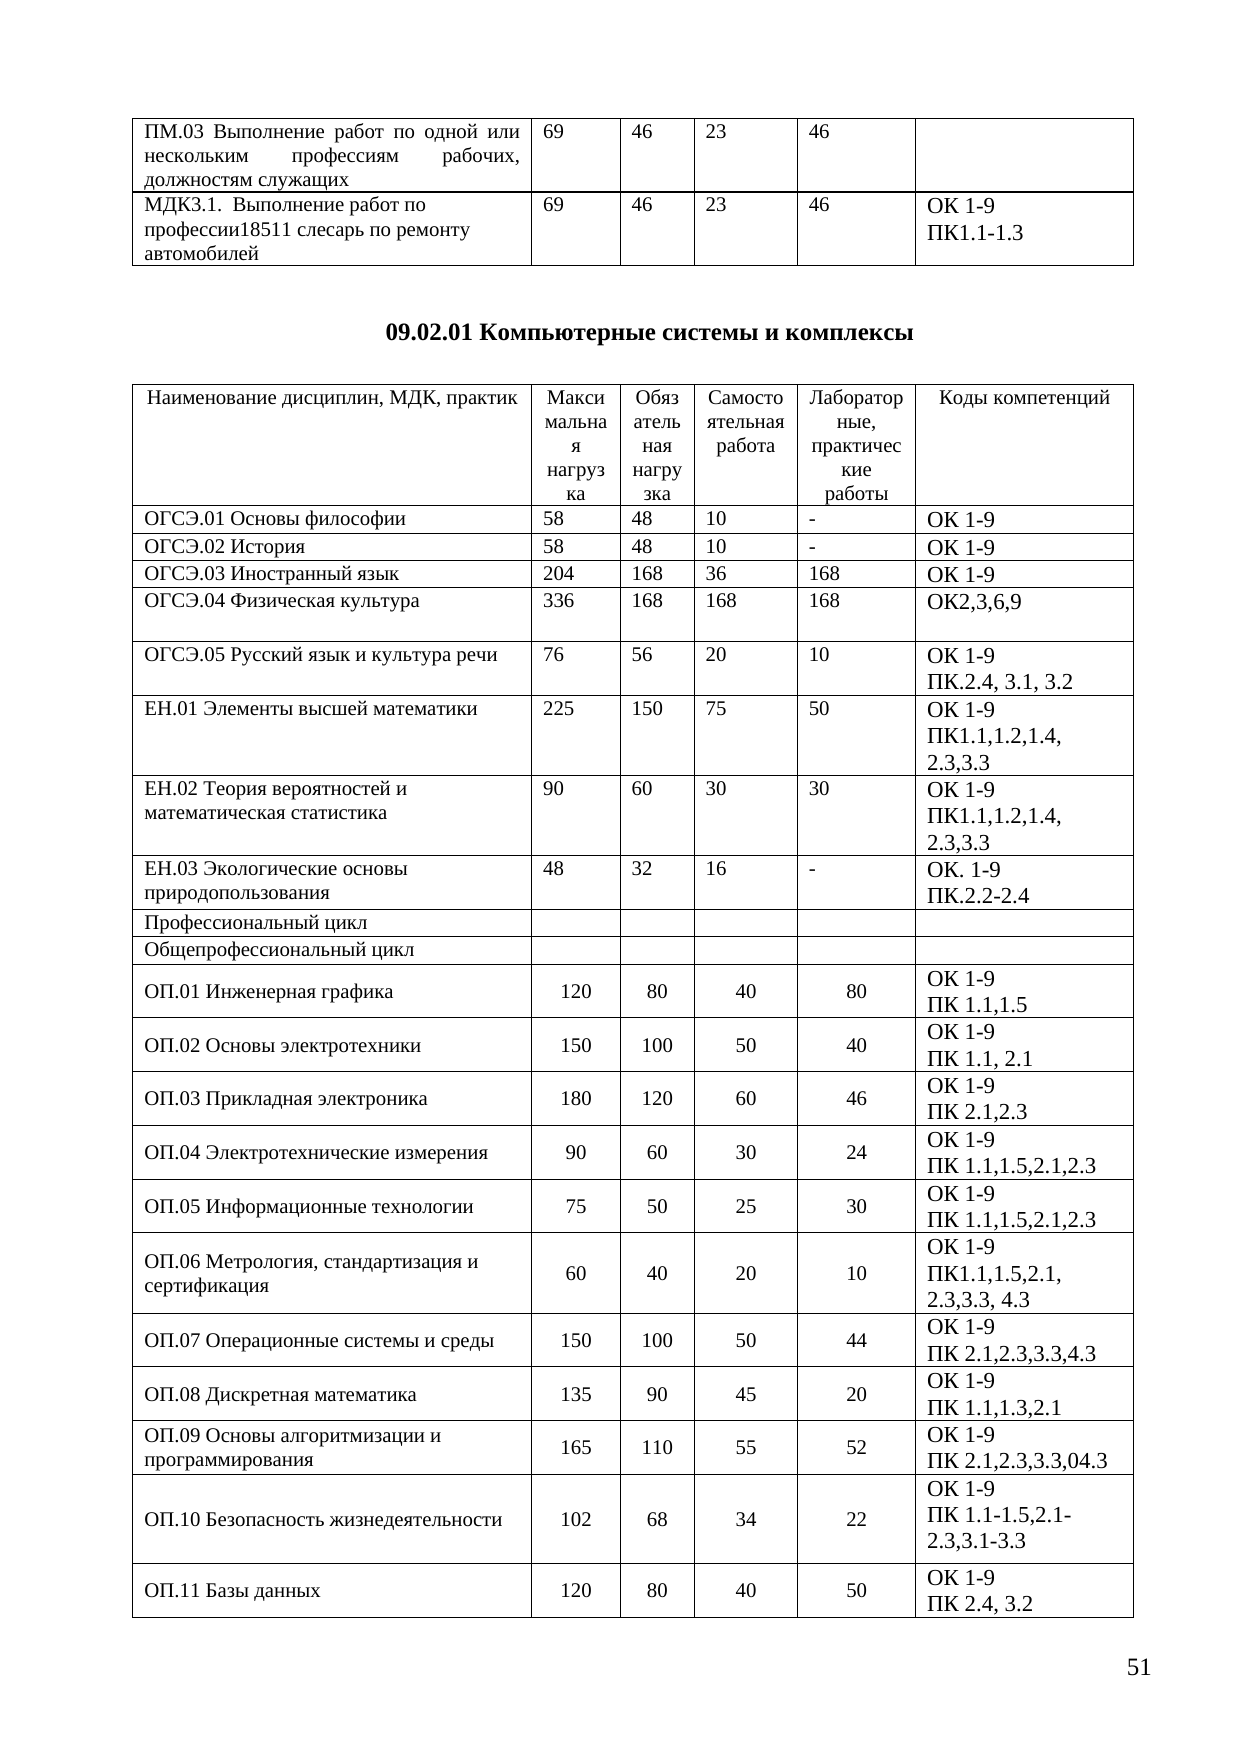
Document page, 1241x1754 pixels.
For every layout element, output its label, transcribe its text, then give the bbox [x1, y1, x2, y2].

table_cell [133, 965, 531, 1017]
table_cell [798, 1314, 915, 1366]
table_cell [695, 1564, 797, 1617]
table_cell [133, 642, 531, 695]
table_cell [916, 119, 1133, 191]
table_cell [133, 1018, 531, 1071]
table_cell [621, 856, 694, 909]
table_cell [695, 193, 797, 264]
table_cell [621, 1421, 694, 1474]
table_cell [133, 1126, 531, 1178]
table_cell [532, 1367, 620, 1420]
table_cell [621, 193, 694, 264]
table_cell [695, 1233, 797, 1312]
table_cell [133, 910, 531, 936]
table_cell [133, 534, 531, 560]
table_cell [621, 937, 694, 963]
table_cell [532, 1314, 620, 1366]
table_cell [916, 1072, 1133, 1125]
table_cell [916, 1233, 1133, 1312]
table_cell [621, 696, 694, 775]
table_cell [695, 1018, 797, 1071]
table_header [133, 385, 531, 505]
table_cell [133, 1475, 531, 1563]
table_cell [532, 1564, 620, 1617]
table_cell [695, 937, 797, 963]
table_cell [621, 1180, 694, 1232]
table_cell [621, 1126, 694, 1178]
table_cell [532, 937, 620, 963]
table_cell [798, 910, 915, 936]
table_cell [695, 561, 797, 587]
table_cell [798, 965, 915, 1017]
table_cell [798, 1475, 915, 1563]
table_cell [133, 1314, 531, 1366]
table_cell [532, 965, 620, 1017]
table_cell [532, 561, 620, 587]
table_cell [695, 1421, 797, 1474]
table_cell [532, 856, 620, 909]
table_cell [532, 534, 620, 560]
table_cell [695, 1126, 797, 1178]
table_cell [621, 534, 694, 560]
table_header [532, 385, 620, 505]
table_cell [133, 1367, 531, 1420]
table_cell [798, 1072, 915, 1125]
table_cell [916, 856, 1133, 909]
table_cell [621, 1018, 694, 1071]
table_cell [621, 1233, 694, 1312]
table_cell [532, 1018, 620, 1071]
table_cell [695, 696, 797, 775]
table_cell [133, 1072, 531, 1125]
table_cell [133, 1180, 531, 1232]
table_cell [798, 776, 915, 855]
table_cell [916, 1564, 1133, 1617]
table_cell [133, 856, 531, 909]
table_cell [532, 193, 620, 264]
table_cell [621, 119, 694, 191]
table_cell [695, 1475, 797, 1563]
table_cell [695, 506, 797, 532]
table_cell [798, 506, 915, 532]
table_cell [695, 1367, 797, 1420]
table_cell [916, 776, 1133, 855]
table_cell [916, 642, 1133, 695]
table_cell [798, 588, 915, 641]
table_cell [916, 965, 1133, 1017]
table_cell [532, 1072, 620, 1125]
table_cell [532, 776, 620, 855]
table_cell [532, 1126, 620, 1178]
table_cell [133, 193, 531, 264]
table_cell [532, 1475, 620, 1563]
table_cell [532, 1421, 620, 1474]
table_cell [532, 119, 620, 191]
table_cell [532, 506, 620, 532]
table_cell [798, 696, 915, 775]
text 09.02.01 Компьютерные системы и комплексы [148, 309, 1152, 346]
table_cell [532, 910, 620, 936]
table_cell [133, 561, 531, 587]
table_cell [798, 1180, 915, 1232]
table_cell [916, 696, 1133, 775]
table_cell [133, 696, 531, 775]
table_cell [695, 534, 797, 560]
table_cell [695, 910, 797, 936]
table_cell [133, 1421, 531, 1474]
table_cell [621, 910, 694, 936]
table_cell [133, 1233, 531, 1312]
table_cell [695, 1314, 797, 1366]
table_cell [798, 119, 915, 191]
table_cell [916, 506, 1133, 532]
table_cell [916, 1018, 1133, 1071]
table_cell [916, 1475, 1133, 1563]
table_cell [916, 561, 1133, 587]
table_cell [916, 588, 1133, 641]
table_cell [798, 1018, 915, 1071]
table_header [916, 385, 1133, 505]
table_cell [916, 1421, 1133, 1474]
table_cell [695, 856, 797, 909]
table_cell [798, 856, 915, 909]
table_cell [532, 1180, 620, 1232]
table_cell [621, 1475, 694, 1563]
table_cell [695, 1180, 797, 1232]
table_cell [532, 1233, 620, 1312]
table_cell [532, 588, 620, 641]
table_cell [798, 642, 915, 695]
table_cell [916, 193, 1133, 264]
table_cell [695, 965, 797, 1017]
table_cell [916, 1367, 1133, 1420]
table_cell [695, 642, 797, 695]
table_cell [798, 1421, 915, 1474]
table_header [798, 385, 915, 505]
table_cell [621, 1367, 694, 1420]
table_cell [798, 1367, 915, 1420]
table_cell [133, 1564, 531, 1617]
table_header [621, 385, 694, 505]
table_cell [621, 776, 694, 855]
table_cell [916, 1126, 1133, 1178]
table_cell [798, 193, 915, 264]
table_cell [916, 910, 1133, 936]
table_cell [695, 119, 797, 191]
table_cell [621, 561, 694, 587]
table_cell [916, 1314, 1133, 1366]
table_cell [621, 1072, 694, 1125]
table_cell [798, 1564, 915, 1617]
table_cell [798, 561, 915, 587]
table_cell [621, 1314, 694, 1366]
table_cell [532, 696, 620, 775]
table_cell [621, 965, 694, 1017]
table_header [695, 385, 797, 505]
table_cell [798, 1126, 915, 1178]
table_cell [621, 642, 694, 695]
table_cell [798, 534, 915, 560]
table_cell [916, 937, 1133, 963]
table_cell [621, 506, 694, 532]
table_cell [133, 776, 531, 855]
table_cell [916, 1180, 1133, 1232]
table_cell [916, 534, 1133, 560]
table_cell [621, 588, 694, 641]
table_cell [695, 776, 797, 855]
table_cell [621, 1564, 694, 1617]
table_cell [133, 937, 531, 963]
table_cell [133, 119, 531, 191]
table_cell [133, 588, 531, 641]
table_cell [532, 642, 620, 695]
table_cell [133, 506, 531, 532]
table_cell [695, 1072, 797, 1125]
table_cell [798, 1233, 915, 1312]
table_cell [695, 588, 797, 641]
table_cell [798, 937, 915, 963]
